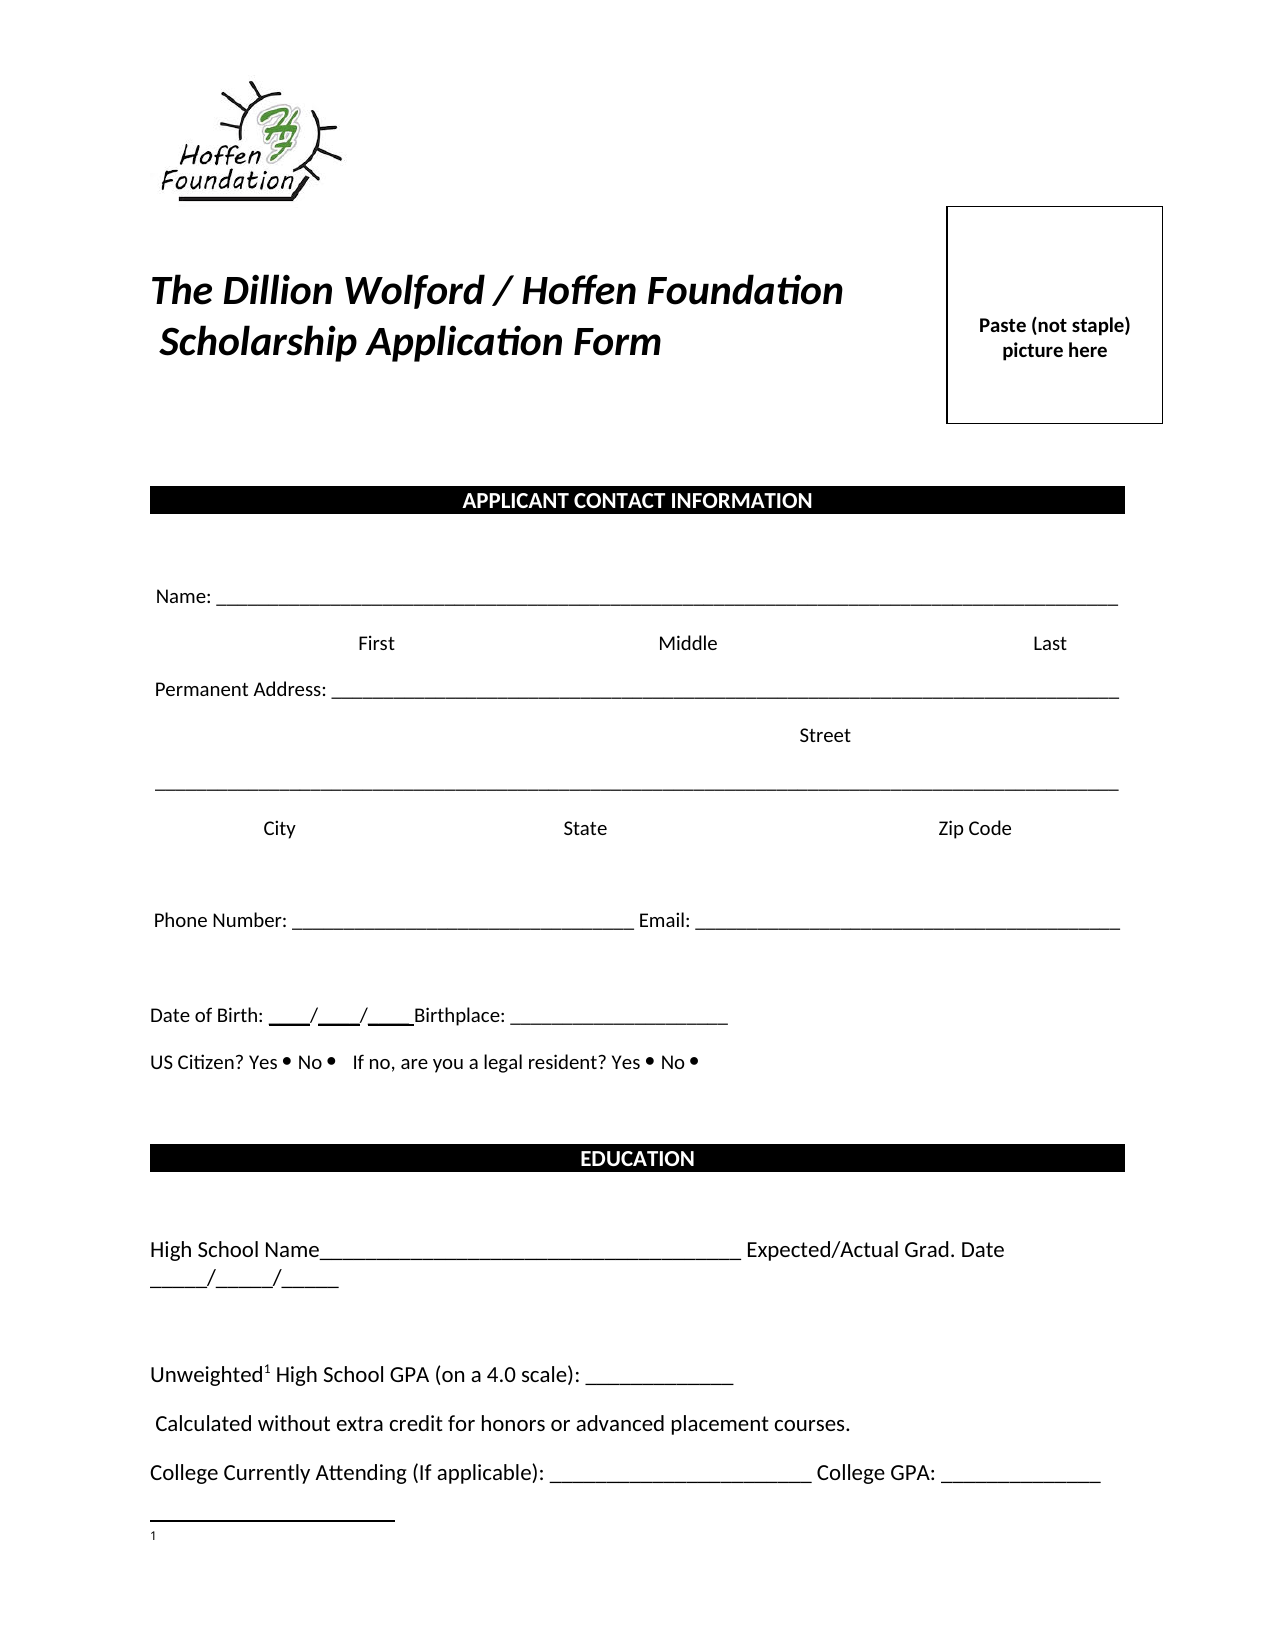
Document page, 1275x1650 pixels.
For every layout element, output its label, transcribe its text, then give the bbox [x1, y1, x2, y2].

text Phone Number: _________________________________ Email: _________________________________________ [150, 907, 1125, 933]
text US Citizen? Yes No If no, are you a legal resident? Yes No [150, 1049, 1125, 1074]
text Permanent Address: ____________________________________________________________________________ [150, 676, 1125, 702]
text EDUCATION [150, 1144, 1125, 1172]
text High School Name_____________________________________ Expected/Actual Grad. Date _____/_____/_____ [150, 1235, 1125, 1291]
text First Middle Last [150, 630, 1125, 655]
picture [150, 75, 348, 213]
text Calculated without extra credit for honors or advanced placement courses. [150, 1409, 1125, 1437]
text _____________________________________________________________________________________________ [150, 769, 1125, 794]
text Street [150, 722, 1125, 748]
text College Currently Attending (If applicable): _______________________ College GPA: ______________ [150, 1458, 1125, 1486]
text City State Zip Code [150, 815, 1125, 840]
text Name: _______________________________________________________________________________________ [150, 584, 1125, 609]
text Unweighted High School GPA (on a 4.0 scale): _____________ [150, 1361, 1125, 1389]
text Applicant Contact information [150, 486, 1125, 514]
subtitle The Dillion Wolford / Hoffen Foundation [150, 264, 946, 315]
text Date of Birth: ____/____/____ Birthplace: _____________________ [150, 1003, 1125, 1028]
subtitle Scholarship Application Form [150, 315, 946, 366]
